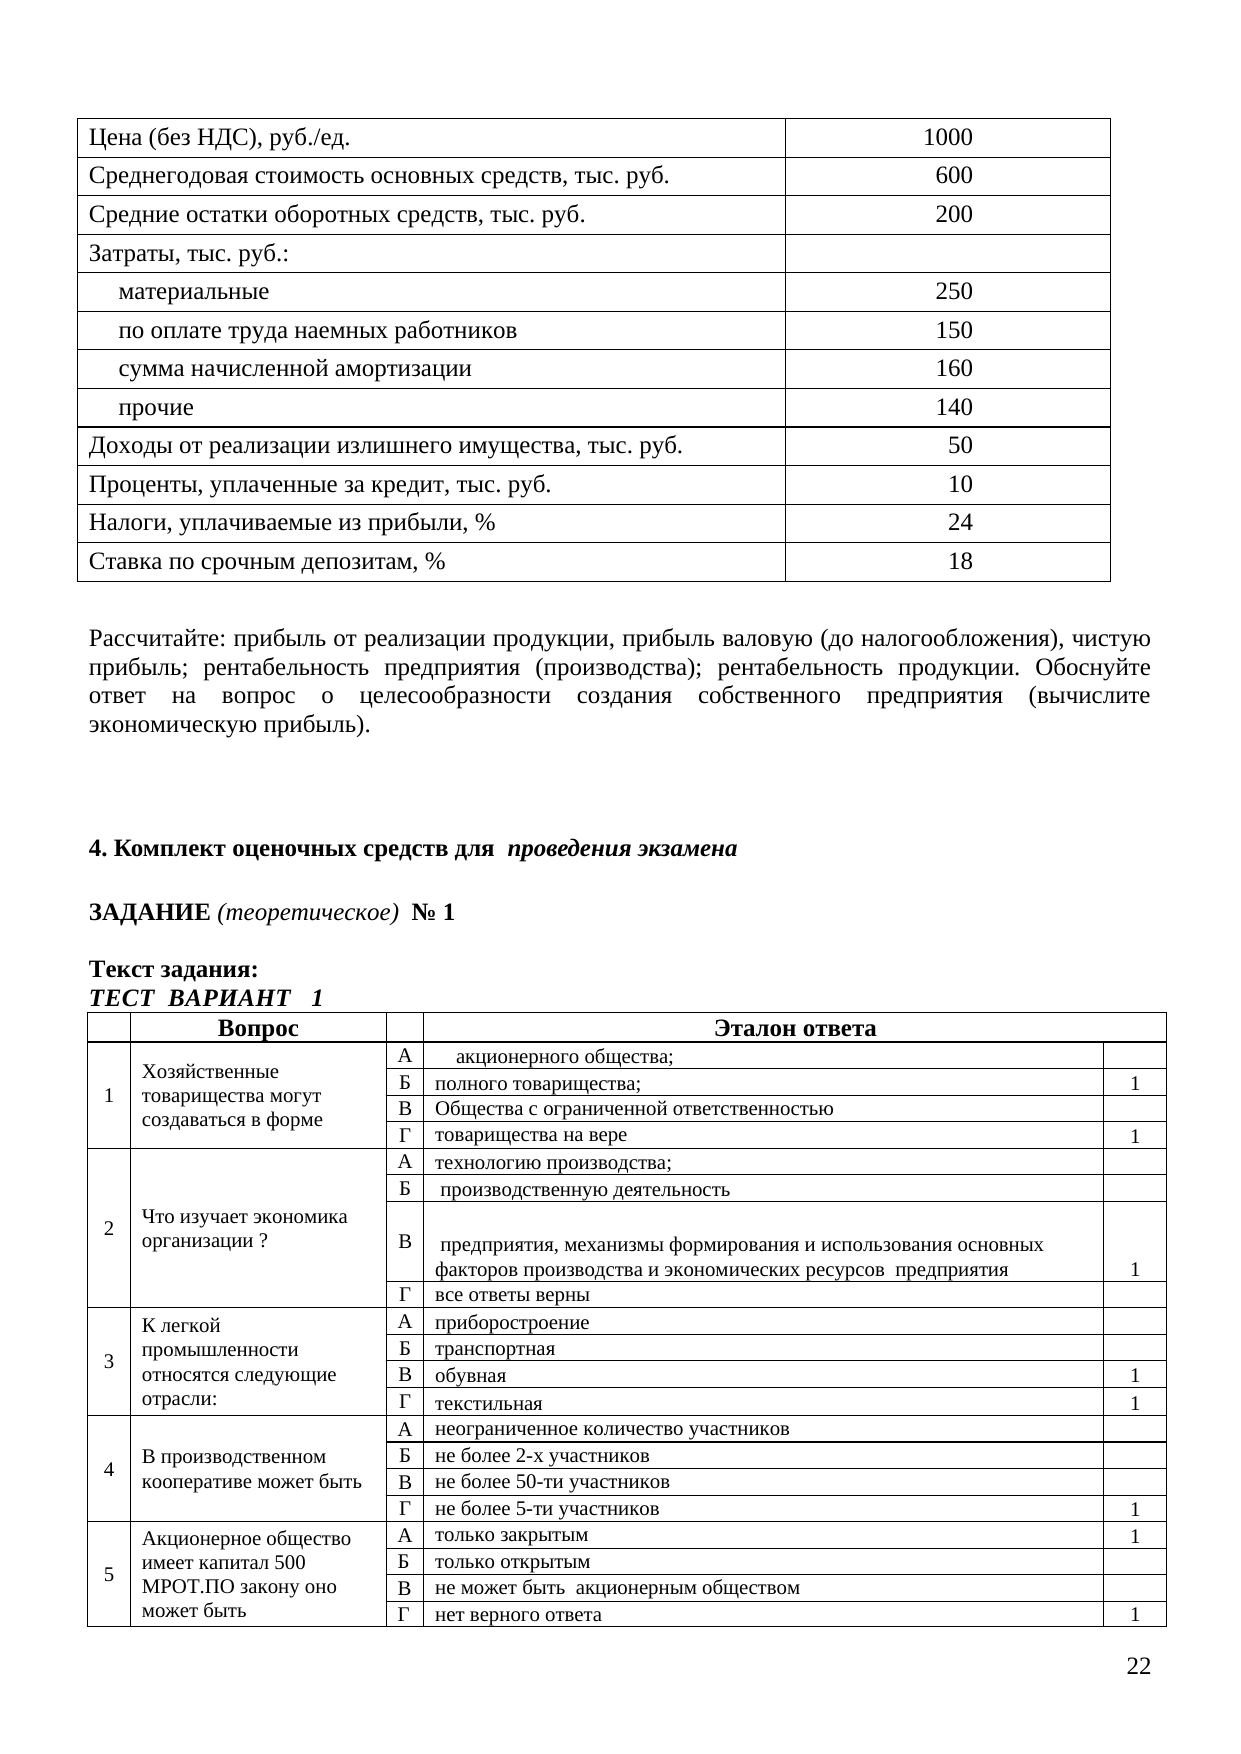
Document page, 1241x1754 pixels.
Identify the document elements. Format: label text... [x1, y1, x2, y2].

table_header [387, 1013, 423, 1041]
table_cell А [387, 1149, 423, 1174]
table_header Вопрос [131, 1013, 386, 1041]
table_cell приборостроение [424, 1308, 1103, 1334]
table_cell В производственном кооперативе может быть [131, 1416, 386, 1521]
table_cell 1 [1104, 1122, 1166, 1148]
table_cell предприятия, механизмы формирования и использования основных факторов производства и экономических ресурсов предприятия [424, 1202, 1103, 1281]
table_cell 200 [786, 196, 1110, 234]
table_cell Г [387, 1496, 423, 1521]
table_cell 5 [88, 1522, 130, 1626]
table_cell неограниченное количество участников [424, 1416, 1103, 1441]
table_cell Среднегодовая стоимость основных средств, тыс. руб. [78, 158, 785, 195]
table_cell В [387, 1202, 423, 1281]
table_cell не более 5-ти участников [424, 1496, 1103, 1521]
table_cell 24 [786, 505, 1110, 542]
table_cell Хозяйственные товарищества могут создаваться в форме [131, 1043, 386, 1148]
table_cell Проценты, уплаченные за кредит, тыс. руб. [78, 466, 785, 503]
table_cell не может быть акционерным обществом [424, 1575, 1103, 1601]
text ЗАДАНИЕ (теоретическое) № 1 [89, 897, 1152, 925]
table_cell 1 [1104, 1602, 1166, 1626]
table_cell [1104, 1308, 1166, 1334]
table_cell Б [387, 1175, 423, 1201]
table_cell [1104, 1096, 1166, 1121]
table_cell Г [387, 1122, 423, 1148]
table_cell нет верного ответа [424, 1602, 1103, 1626]
table_cell [1104, 1335, 1166, 1360]
table_header [88, 1013, 130, 1041]
table_cell акционерного общества; [424, 1043, 1103, 1068]
table_cell не более 2-х участников [424, 1443, 1103, 1468]
table_cell А [387, 1308, 423, 1334]
table_cell Средние остатки оборотных средств, тыс. руб. [78, 196, 785, 234]
table_cell А [387, 1416, 423, 1441]
table_cell 1 [1104, 1522, 1166, 1548]
table_cell 4 [88, 1416, 130, 1521]
table_cell Ставка по срочным депозитам, % [78, 543, 785, 581]
table_cell только открытым [424, 1549, 1103, 1574]
table_cell Доходы от реализации излишнего имущества, тыс. руб. [78, 428, 785, 465]
text Текст задания: [89, 954, 1152, 983]
table_cell Что изучает экономика организации ? [131, 1149, 386, 1307]
text Рассчитайте: прибыль от реализации продукции, прибыль валовую (до налогообложения), чистую прибыль; рентабельность предприятия (производства); рентабельность продукции. Обоснуйте ответ на вопрос о целесообразности создания собственного предприятия (вычислите экономическую прибыль). [89, 623, 1152, 738]
table_cell А [387, 1043, 423, 1068]
table_cell товарищества на вере [424, 1122, 1103, 1148]
table_cell Затраты, тыс. руб.: [78, 235, 785, 272]
table_cell 140 [786, 389, 1110, 426]
table_cell [1104, 1443, 1166, 1468]
table_cell сумма начисленной амортизации [78, 350, 785, 388]
table_cell [1104, 1549, 1166, 1574]
table_cell Б [387, 1549, 423, 1574]
table_cell [1104, 1149, 1166, 1174]
table_cell В [387, 1096, 423, 1121]
table_cell 600 [786, 158, 1110, 195]
table_cell все ответы верны [424, 1282, 1103, 1307]
table_cell Г [387, 1602, 423, 1626]
table_cell Б [387, 1443, 423, 1468]
table_cell 18 [786, 543, 1110, 581]
table_cell [1104, 1175, 1166, 1201]
table_cell 50 [786, 428, 1110, 465]
table_cell Г [387, 1388, 423, 1415]
table_cell [1104, 1282, 1166, 1307]
table_cell текстильная [424, 1388, 1103, 1415]
table_cell 10 [786, 466, 1110, 503]
table_cell 150 [786, 312, 1110, 349]
table_cell Цена (без НДС), руб./ед. [78, 119, 785, 157]
table_cell А [387, 1522, 423, 1548]
table_cell [786, 235, 1110, 272]
table_cell 1 [88, 1043, 130, 1148]
table_cell Общества с ограниченной ответственностью [424, 1096, 1103, 1121]
table_cell технологию производства; [424, 1149, 1103, 1174]
table_cell 1 [1104, 1361, 1166, 1387]
table_cell не более 50-ти участников [424, 1469, 1103, 1494]
table_cell В [387, 1469, 423, 1494]
table_cell [1104, 1416, 1166, 1441]
table_cell 1000 [786, 119, 1110, 157]
table_cell транспортная [424, 1335, 1103, 1360]
table_cell полного товарищества; [424, 1069, 1103, 1094]
table_cell 3 [88, 1308, 130, 1415]
table_cell производственную деятельность [424, 1175, 1103, 1201]
table_cell прочие [78, 389, 785, 426]
table_cell по оплате труда наемных работников [78, 312, 785, 349]
table_cell Акционерное общество имеет капитал 500 МРОТ.ПО закону оно может быть [131, 1522, 386, 1626]
table_cell Б [387, 1335, 423, 1360]
table_cell 1 [1104, 1069, 1166, 1094]
table_cell 2 [88, 1149, 130, 1307]
table_cell Налоги, уплачиваемые из прибыли, % [78, 505, 785, 542]
table_cell обувная [424, 1361, 1103, 1387]
table_cell 1 [1104, 1202, 1166, 1281]
table_cell К легкой промышленности относятся следующие отрасли: [131, 1308, 386, 1415]
table_header Эталон ответа [424, 1013, 1166, 1041]
table_cell В [387, 1361, 423, 1387]
table_cell Г [387, 1282, 423, 1307]
table_cell материальные [78, 273, 785, 311]
table_cell [1104, 1575, 1166, 1601]
table_cell 1 [1104, 1388, 1166, 1415]
table_cell 160 [786, 350, 1110, 388]
text ТЕСТ ВАРИАНТ 1 [89, 983, 1152, 1012]
table_cell [1104, 1469, 1166, 1494]
table_cell Б [387, 1069, 423, 1094]
table_cell 250 [786, 273, 1110, 311]
table_cell [1104, 1043, 1166, 1068]
subtitle 4. Комплект оценочных средств для проведения экзамена [89, 833, 1152, 862]
table_cell 1 [1104, 1496, 1166, 1521]
table_cell только закрытым [424, 1522, 1103, 1548]
table_cell В [387, 1575, 423, 1601]
